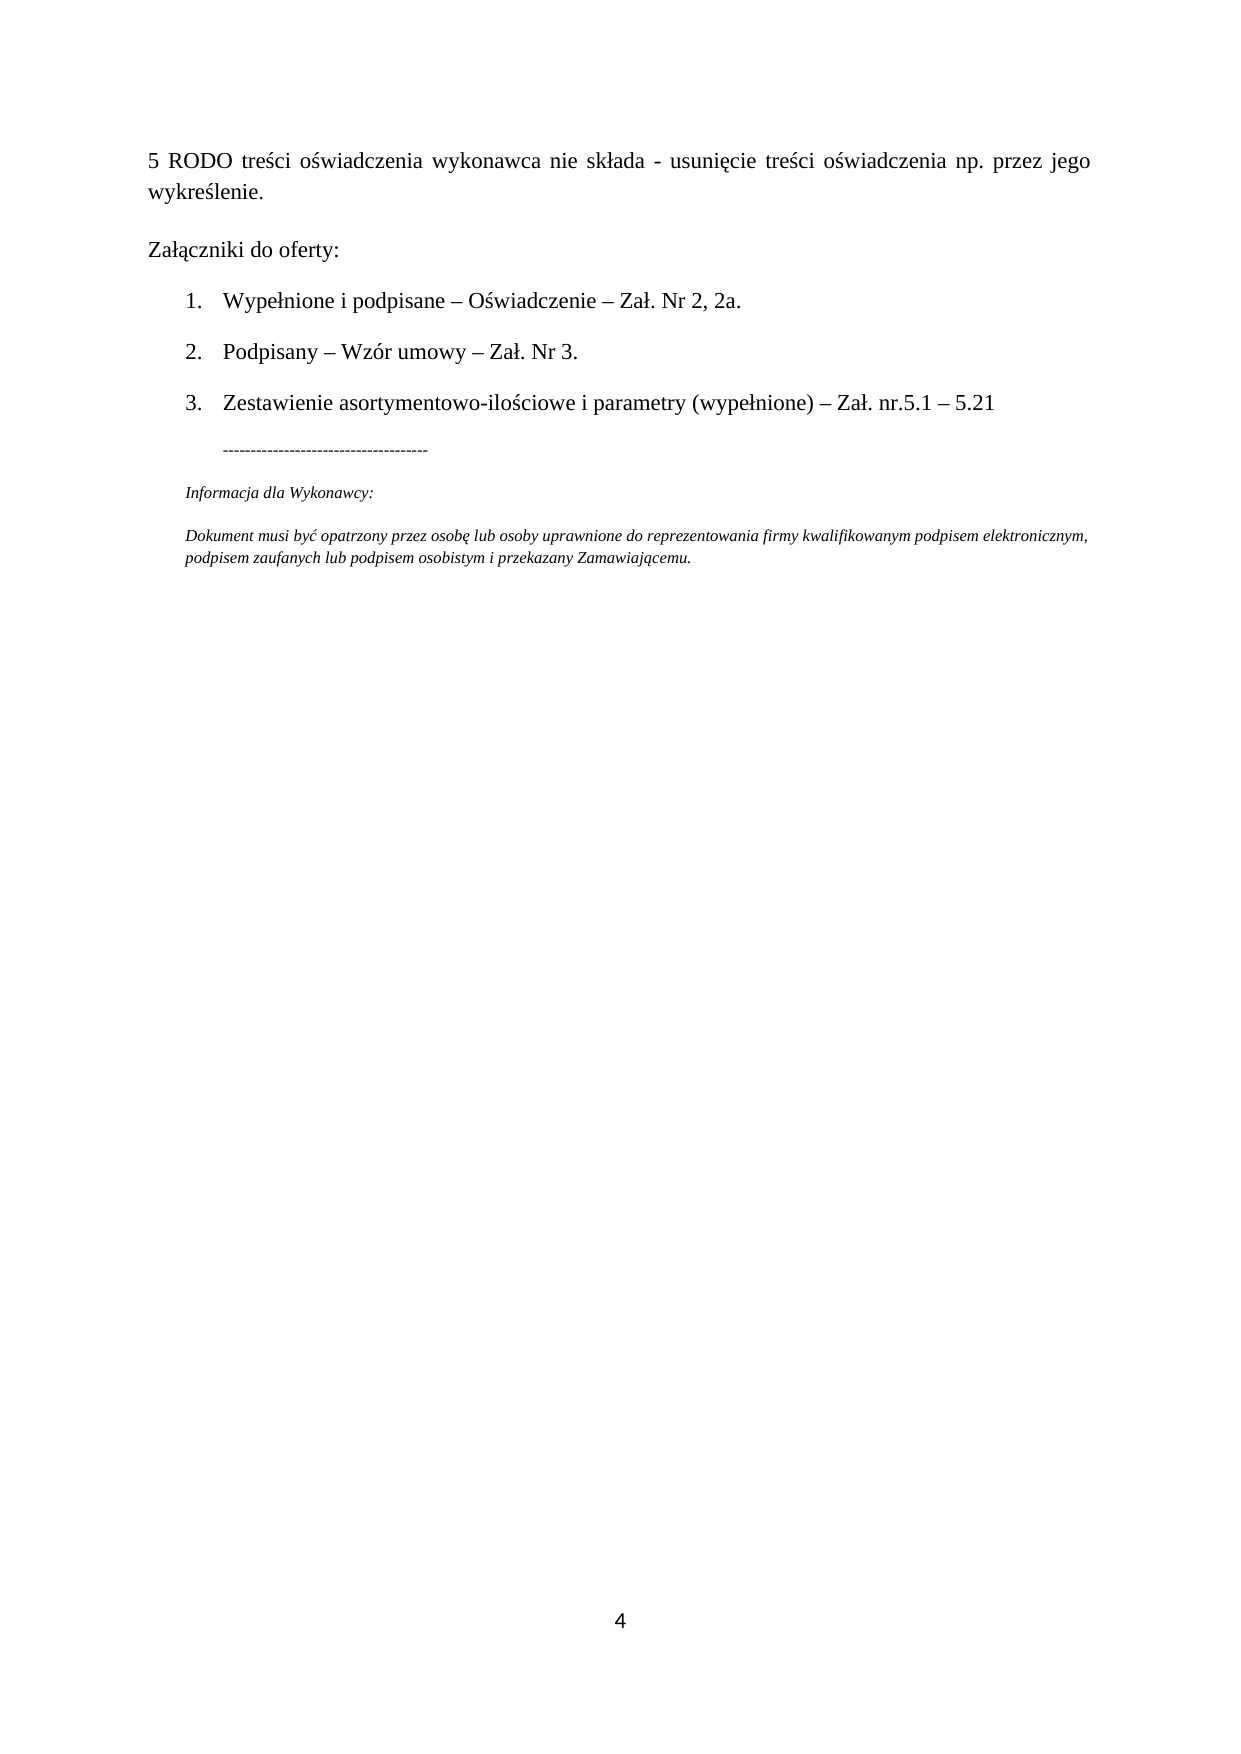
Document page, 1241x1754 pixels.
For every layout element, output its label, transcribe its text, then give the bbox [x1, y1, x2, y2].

text Dokument musi być opatrzony przez osobę lub osoby uprawnione do reprezentowania firmy kwalifikowanym podpisem elektronicznym, podpisem zaufanych lub podpisem osobistym i przekazany Zamawiającemu. [185, 525, 1093, 567]
text ------------------------------------- [223, 440, 1093, 459]
text Załączniki do oferty: [148, 236, 1093, 262]
text Informacja dla Wykonawcy: [185, 483, 1093, 502]
list Wypełnione i podpisane – Oświadczenie – Zał. Nr 2, 2a. [185, 287, 1093, 313]
list Zestawienie asortymentowo-ilościowe i parametry (wypełnione) – Zał. nr.5.1 – 5.21 [185, 389, 1093, 415]
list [148, 148, 1093, 204]
list Podpisany – Wzór umowy – Zał. Nr 3. [185, 338, 1093, 364]
